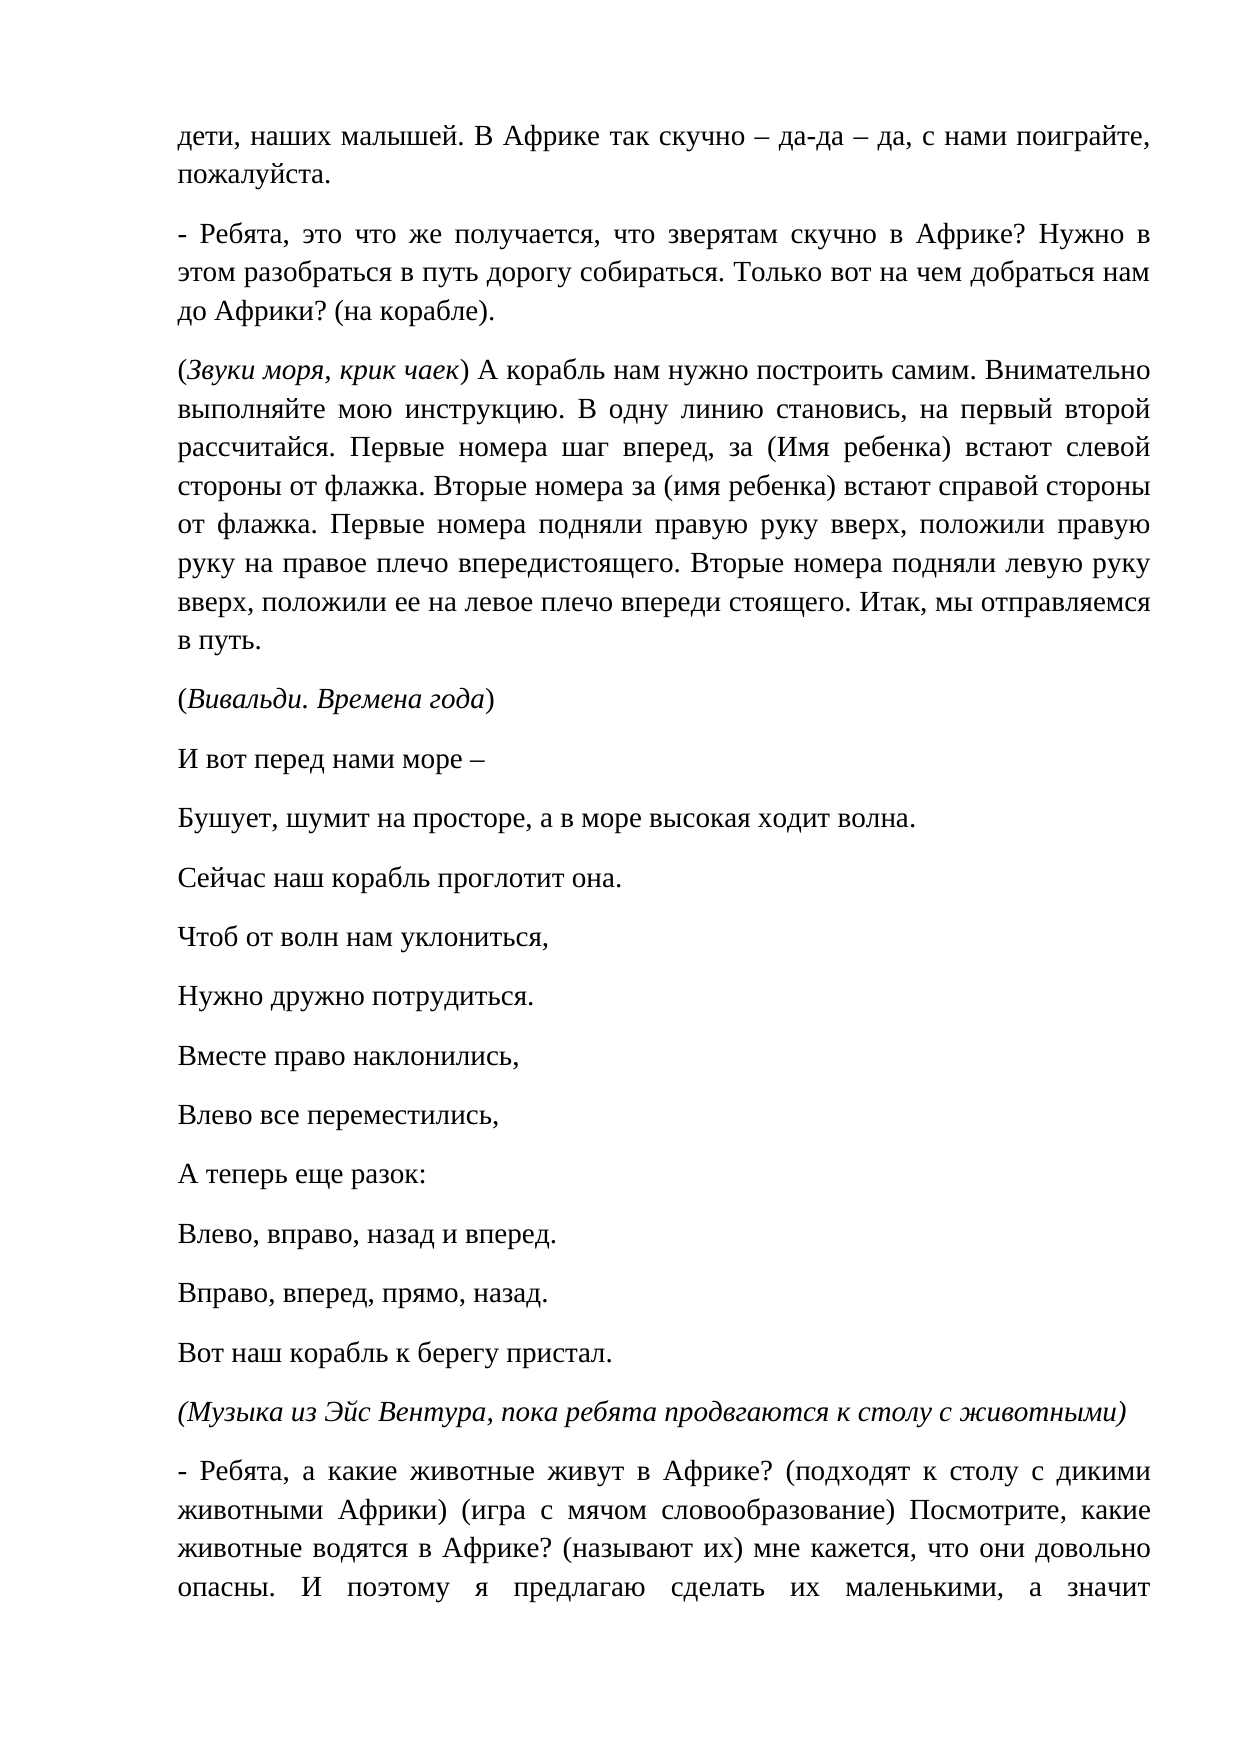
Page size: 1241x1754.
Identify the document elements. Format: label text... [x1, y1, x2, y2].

text Вправо, вперед, прямо, назад. [177, 1275, 1152, 1309]
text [177, 1453, 1152, 1603]
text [177, 118, 1152, 190]
text - Ребята, это что же получается, что зверятам скучно в Африке? Нужно в этом разобраться в путь дорогу собираться. Только вот на чем добраться нам до Африки? (на корабле). [177, 216, 1152, 327]
text И вот перед нами море – [177, 741, 1152, 774]
text (Вивальди. Времена года) [177, 682, 1152, 715]
text (Музыка из Эйс Вентура, пока ребята продвгаются к столу с животными) [177, 1394, 1152, 1428]
text Влево, вправо, назад и вперед. [177, 1216, 1152, 1249]
text Бушует, шумит на просторе, а в море высокая ходит волна. [177, 800, 1152, 834]
text Влево все переместились, [177, 1097, 1152, 1131]
text Вот наш корабль к берегу пристал. [177, 1335, 1152, 1368]
text А теперь еще разок: [177, 1157, 1152, 1190]
text Сейчас наш корабль проглотит она. [177, 860, 1152, 893]
text Вместе право наклонились, [177, 1038, 1152, 1071]
text Чтоб от волн нам уклониться, [177, 919, 1152, 953]
text Нужно дружно потрудиться. [177, 978, 1152, 1012]
text (Звуки моря, крик чаек) А корабль нам нужно построить самим. Внимательно выполняйте мою инструкцию. В одну линию становись, на первый второй рассчитайся. Первые номера шаг вперед, за (Имя ребенка) встают слевой стороны от флажка. Вторые номера за (имя ребенка) встают справой стороны от флажка. Первые номера подняли правую руку вверх, положили правую руку на правое плечо впередистоящего. Вторые номера подняли левую руку вверх, положили ее на левое плечо впереди стоящего. Итак, мы отправляемся в путь. [177, 352, 1152, 656]
